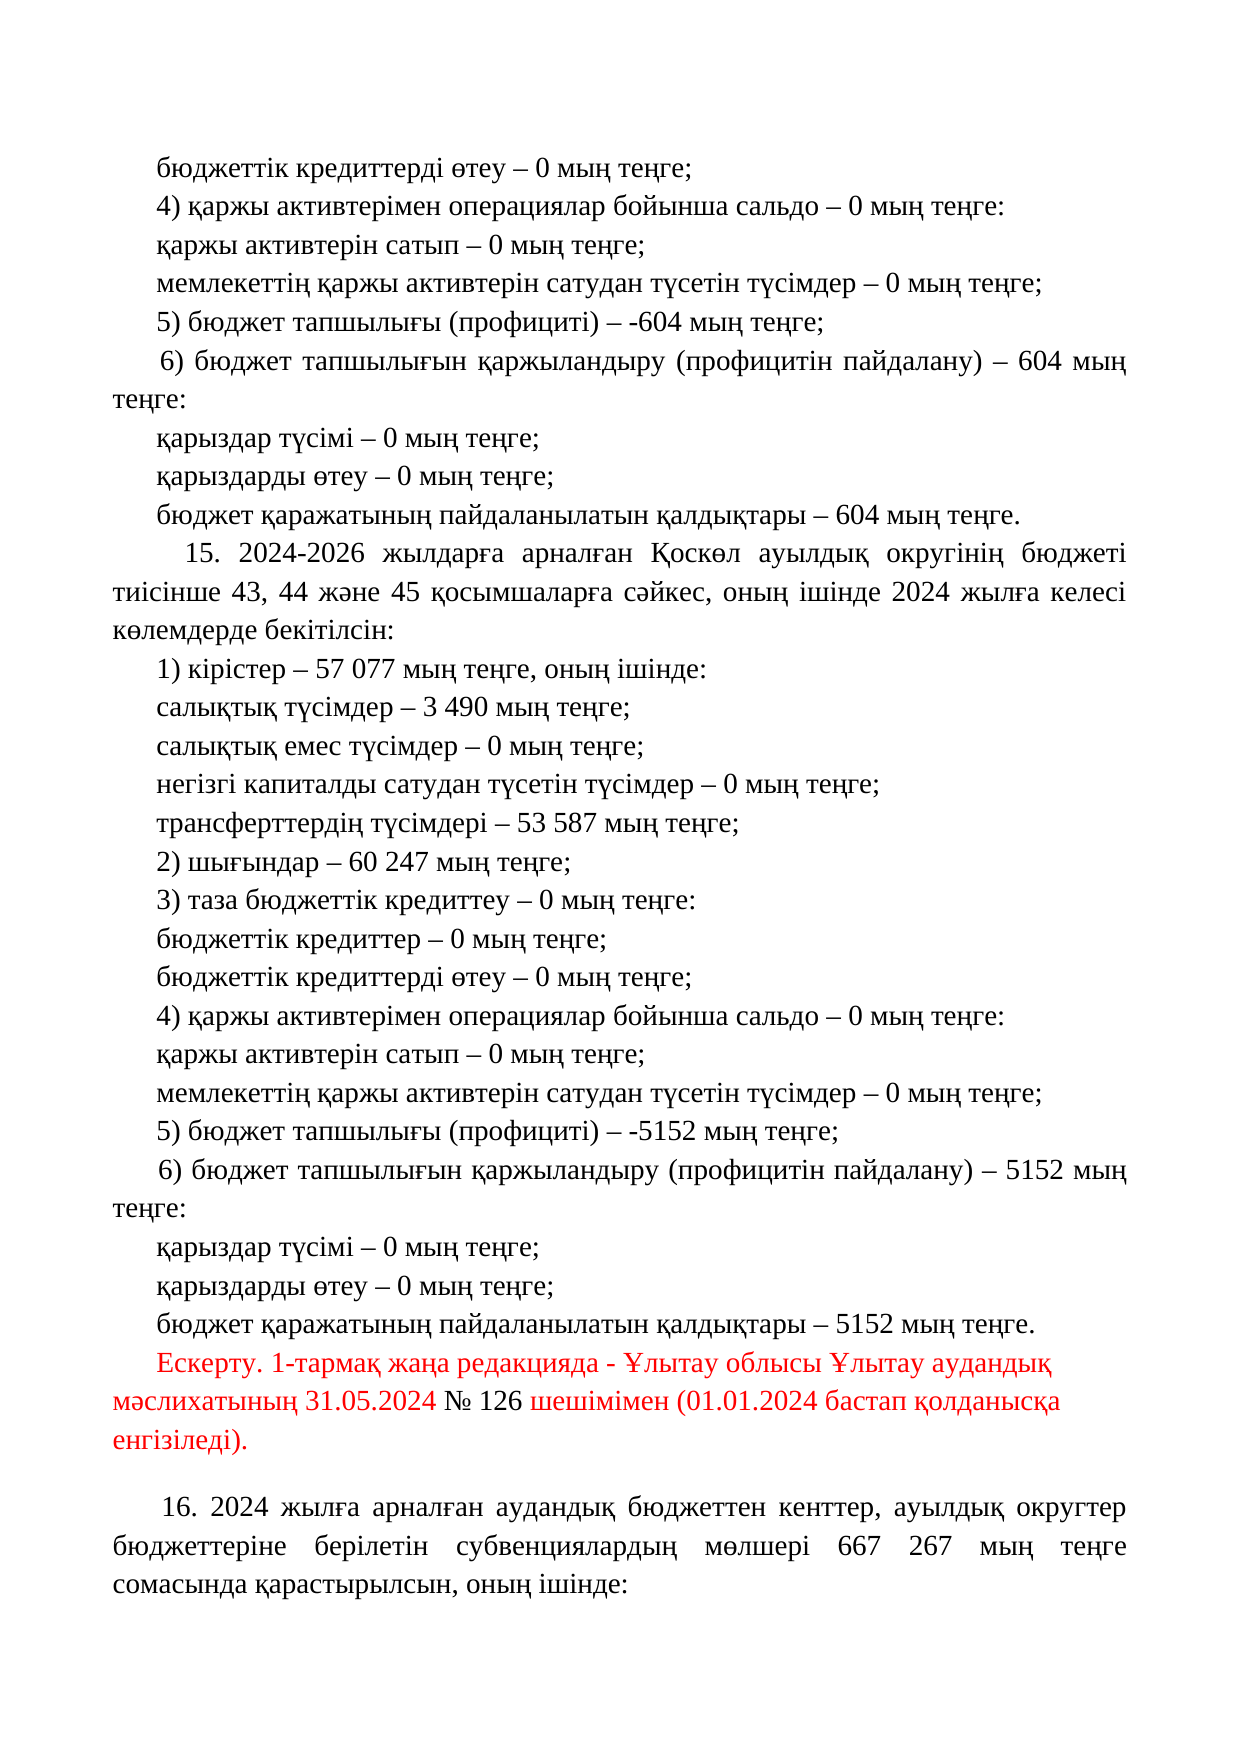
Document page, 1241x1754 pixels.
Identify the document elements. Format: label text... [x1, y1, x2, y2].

text 4) қаржы активтерімен операциялар бойынша сальдо – 0 мың теңге: [112, 998, 1128, 1031]
text мемлекеттің қаржы активтерін сатудан түсетін түсімдер – 0 мың теңге; [112, 266, 1128, 299]
text қарыздарды өтеу – 0 мың теңге; [112, 1268, 1128, 1301]
text қарыздар түсімі – 0 мың теңге; [112, 420, 1128, 453]
text 6) бюджет тапшылығын қаржыландыру (профицитін пайдалану) – 5152 мың теңге: [112, 1152, 1128, 1224]
text трансферттердің түсімдері – 53 587 мың теңге; [112, 805, 1128, 839]
text бюджеттік кредиттерді өтеу – 0 мың теңге; [112, 959, 1128, 993]
text бюджет қаражатының пайдаланылатын қалдықтары – 604 мың теңге. [112, 497, 1128, 530]
text қарыздар түсімі – 0 мың теңге; [112, 1229, 1128, 1263]
text 3) таза бюджеттік кредиттеу – 0 мың теңге: [112, 882, 1128, 916]
text 4) қаржы активтерімен операциялар бойынша сальдо – 0 мың теңге: [112, 188, 1128, 222]
text бюджеттік кредиттер – 0 мың теңге; [112, 921, 1128, 954]
text мемлекеттің қаржы активтерін сатудан түсетін түсімдер – 0 мың теңге; [112, 1075, 1128, 1108]
text 2) шығындар – 60 247 мың теңге; [112, 844, 1128, 877]
text негізгі капиталды сатудан түсетін түсімдер – 0 мың теңге; [112, 767, 1128, 800]
text салықтық түсімдер – 3 490 мың теңге; [112, 689, 1128, 723]
text қаржы активтерін сатып – 0 мың теңге; [112, 1036, 1128, 1070]
text 6) бюджет тапшылығын қаржыландыру (профицитін пайдалану) – 604 мың теңге: [112, 343, 1128, 415]
text қарыздарды өтеу – 0 мың теңге; [112, 458, 1128, 492]
text 15. 2024-2026 жылдарға арналған Қоскөл ауылдық округінің бюджеті тиісінше 43, 44 және 45 қосымшаларға сәйкес, оның ішінде 2024 жылға келесі көлемдерде бекітілсін: [112, 535, 1128, 646]
text 5) бюджет тапшылығы (профициті) – -604 мың теңге; [112, 304, 1128, 338]
text бюджеттік кредиттерді өтеу – 0 мың теңге; [112, 150, 1128, 183]
text қаржы активтерін сатып – 0 мың теңге; [112, 227, 1128, 261]
text салықтық емес түсімдер – 0 мың теңге; [112, 728, 1128, 762]
text бюджет қаражатының пайдаланылатын қалдықтары – 5152 мың теңге. [112, 1306, 1128, 1340]
text Ескерту. 1-тармақ жаңа редакцияда - Ұлытау облысы Ұлытау аудандық мәслихатының 31.05.2024 № 126 шешімімен (01.01.2024 бастап қолданысқа енгізіледі). [112, 1345, 1128, 1486]
text 1) кірістер – 57 077 мың теңге, оның ішінде: [112, 651, 1128, 684]
text 5) бюджет тапшылығы (профициті) – -5152 мың теңге; [112, 1113, 1128, 1147]
text 16. 2024 жылға арналған аудандық бюджеттен кенттер, ауылдық округтер бюджеттеріне берілетін субвенциялардың мөлшері 667 267 мың теңге сомасында қарастырылсын, оның ішінде: [112, 1489, 1128, 1600]
